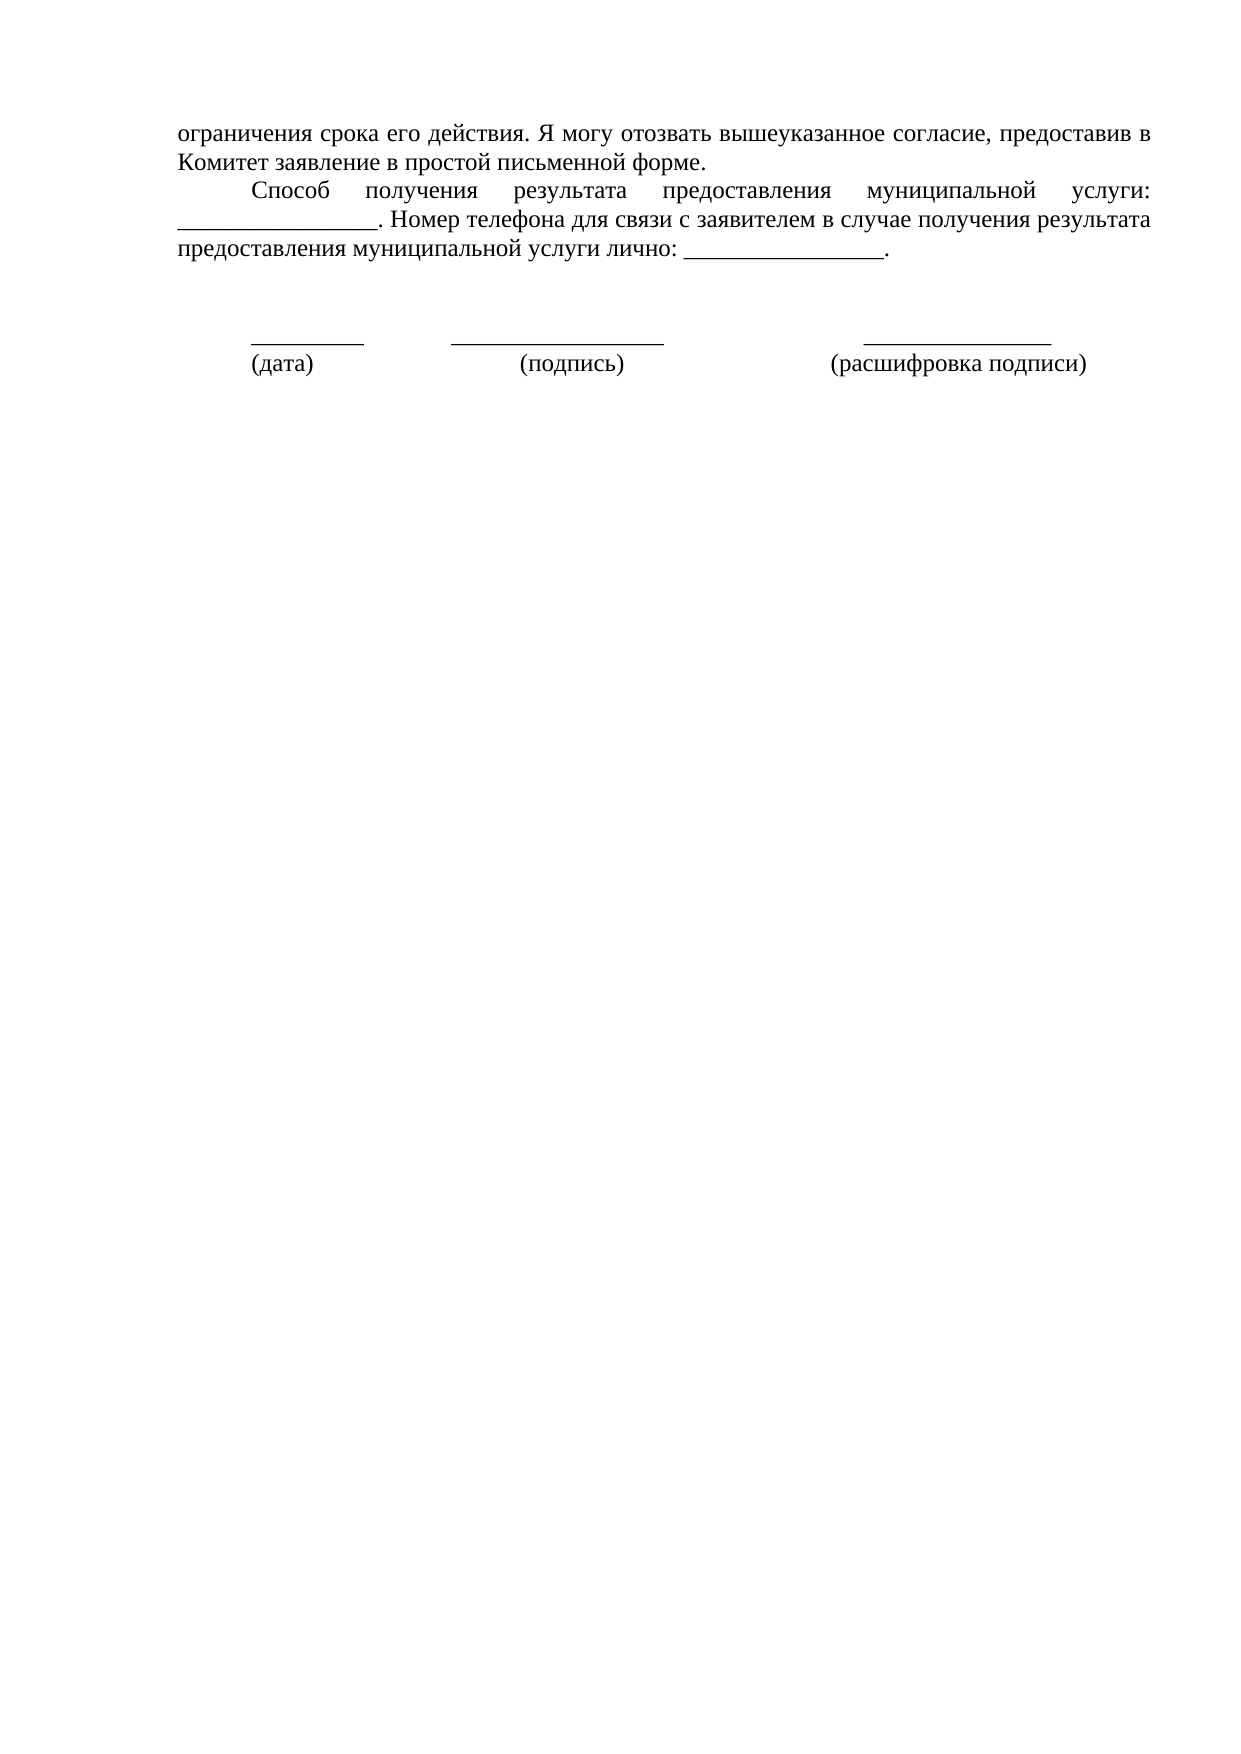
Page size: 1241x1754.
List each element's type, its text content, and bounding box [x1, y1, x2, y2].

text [177, 118, 1152, 176]
text Способ получения результата предоставления муниципальной услуги: ________________. Номер телефона для связи с заявителем в случае получения результата предоставления муниципальной услуги лично: ________________. [177, 176, 1152, 262]
text _________ _________________ _______________ [177, 319, 1152, 348]
text (дата) (подпись) (расшифровка подписи) [177, 348, 1152, 377]
